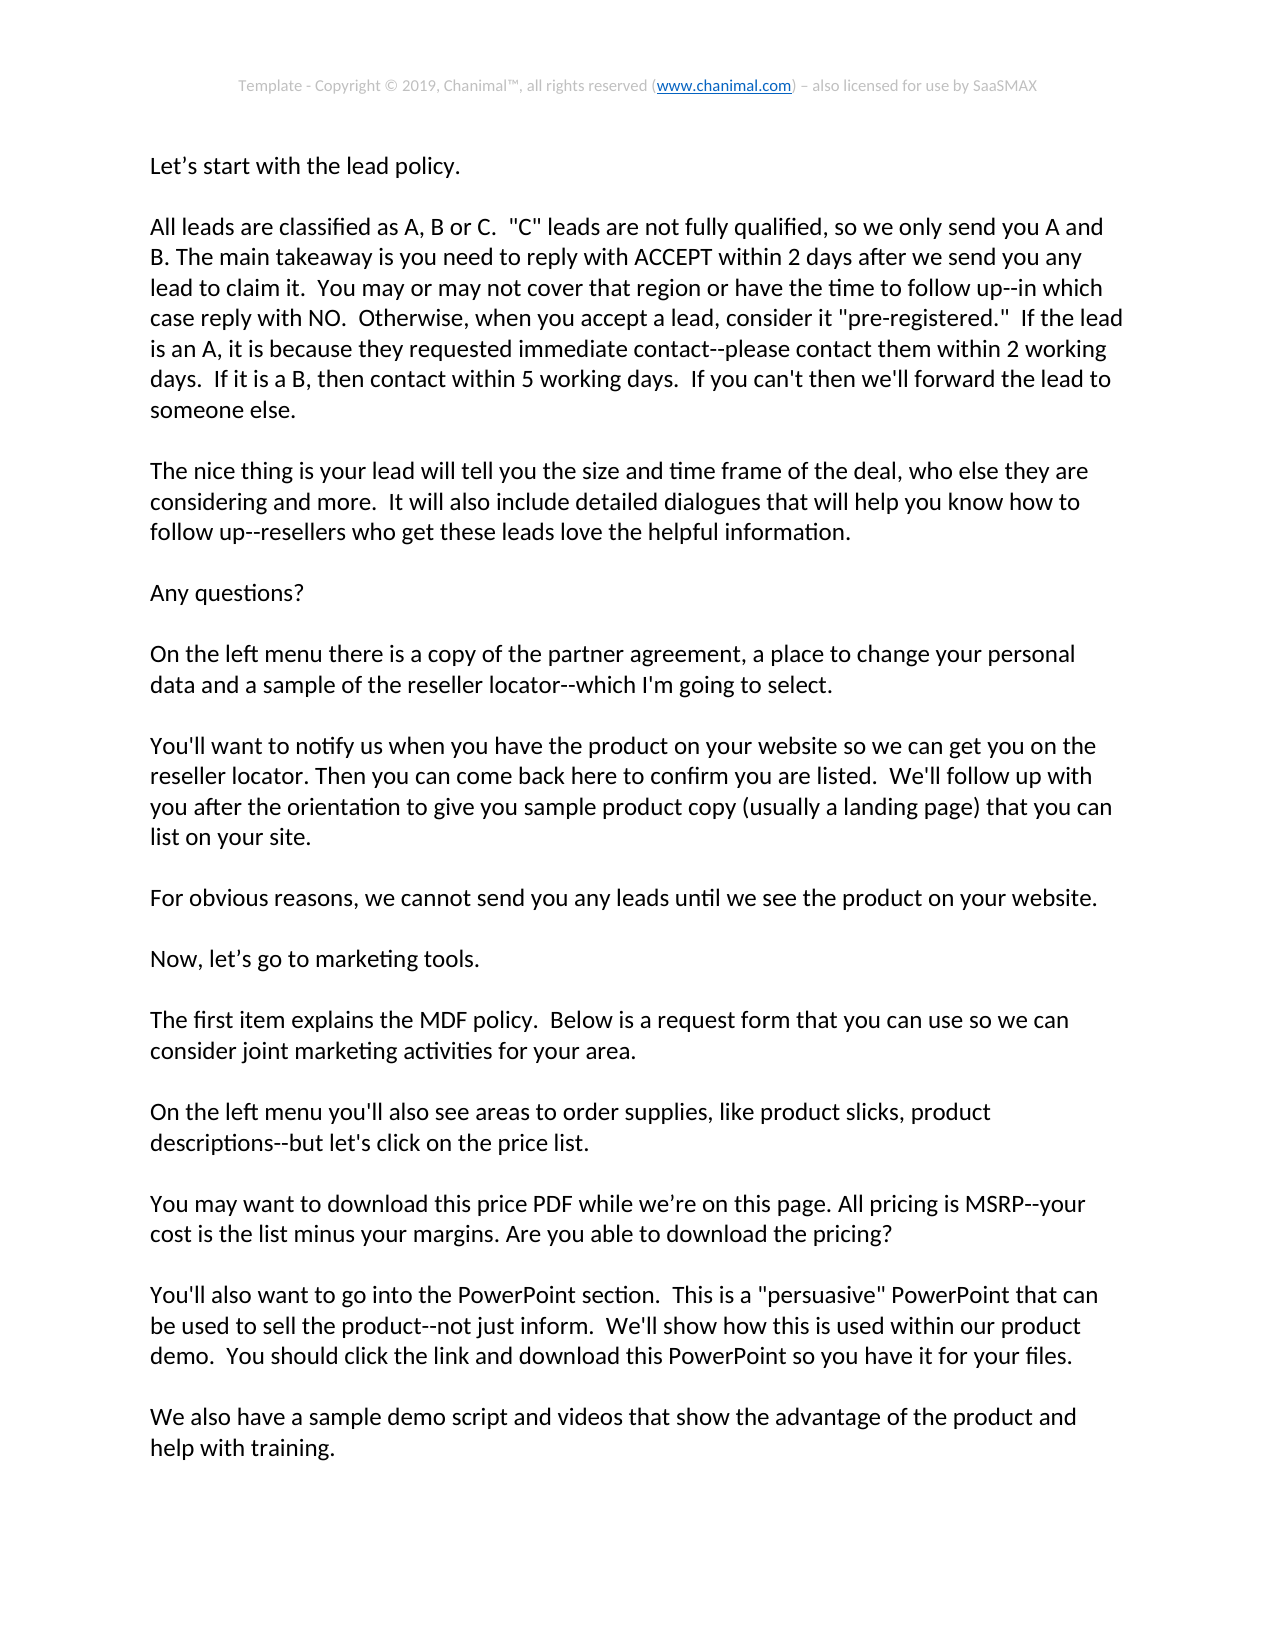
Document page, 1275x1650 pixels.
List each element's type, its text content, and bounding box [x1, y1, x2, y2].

text All leads are classified as A, B or C. "C" leads are not fully qualified, so we only send you A and B. The main takeaway is you need to reply with ACCEPT within 2 days after we send you any lead to claim it. You may or may not cover that region or have the time to follow up--in which case reply with NO. Otherwise, when you accept a lead, consider it "pre-registered." If the lead is an A, it is because they requested immediate contact--please contact them within 2 working days. If it is a B, then contact within 5 working days. If you can't then we'll forward the lead to someone else. [150, 211, 1125, 425]
text For obvious reasons, we cannot send you any leads until we see the product on your website. [150, 882, 1125, 913]
text The nice thing is your lead will tell you the size and time frame of the deal, who else they are considering and more. It will also include detailed dialogues that will help you know how to follow up--resellers who get these leads love the helpful information. [150, 455, 1125, 547]
text Let’s start with the lead policy. [150, 150, 1125, 181]
text On the left menu there is a copy of the partner agreement, a place to change your personal data and a sample of the reseller locator--which I'm going to select. [150, 638, 1125, 699]
text The first item explains the MDF policy. Below is a request form that you can use so we can consider joint marketing activities for your area. [150, 1004, 1125, 1066]
text On the left menu you'll also see areas to order supplies, like product slicks, product descriptions--but let's click on the price list. [150, 1096, 1125, 1157]
text You may want to download this price PDF while we’re on this page. All pricing is MSRP--your cost is the list minus your margins. Are you able to download the pricing? [150, 1188, 1125, 1249]
text We also have a sample demo script and videos that show the advantage of the product and help with training. [150, 1401, 1125, 1462]
text Any questions? [150, 577, 1125, 608]
text You'll want to notify us when you have the product on your website so we can get you on the reseller locator. Then you can come back here to confirm you are listed. We'll follow up with you after the orientation to give you sample product copy (usually a landing page) that you can list on your site. [150, 730, 1125, 852]
text You'll also want to go into the PowerPoint section. This is a "persuasive" PowerPoint that can be used to sell the product--not just inform. We'll show how this is used within our product demo. You should click the link and download this PowerPoint so you have it for your files. [150, 1279, 1125, 1371]
text Now, let’s go to marketing tools. [150, 943, 1125, 974]
